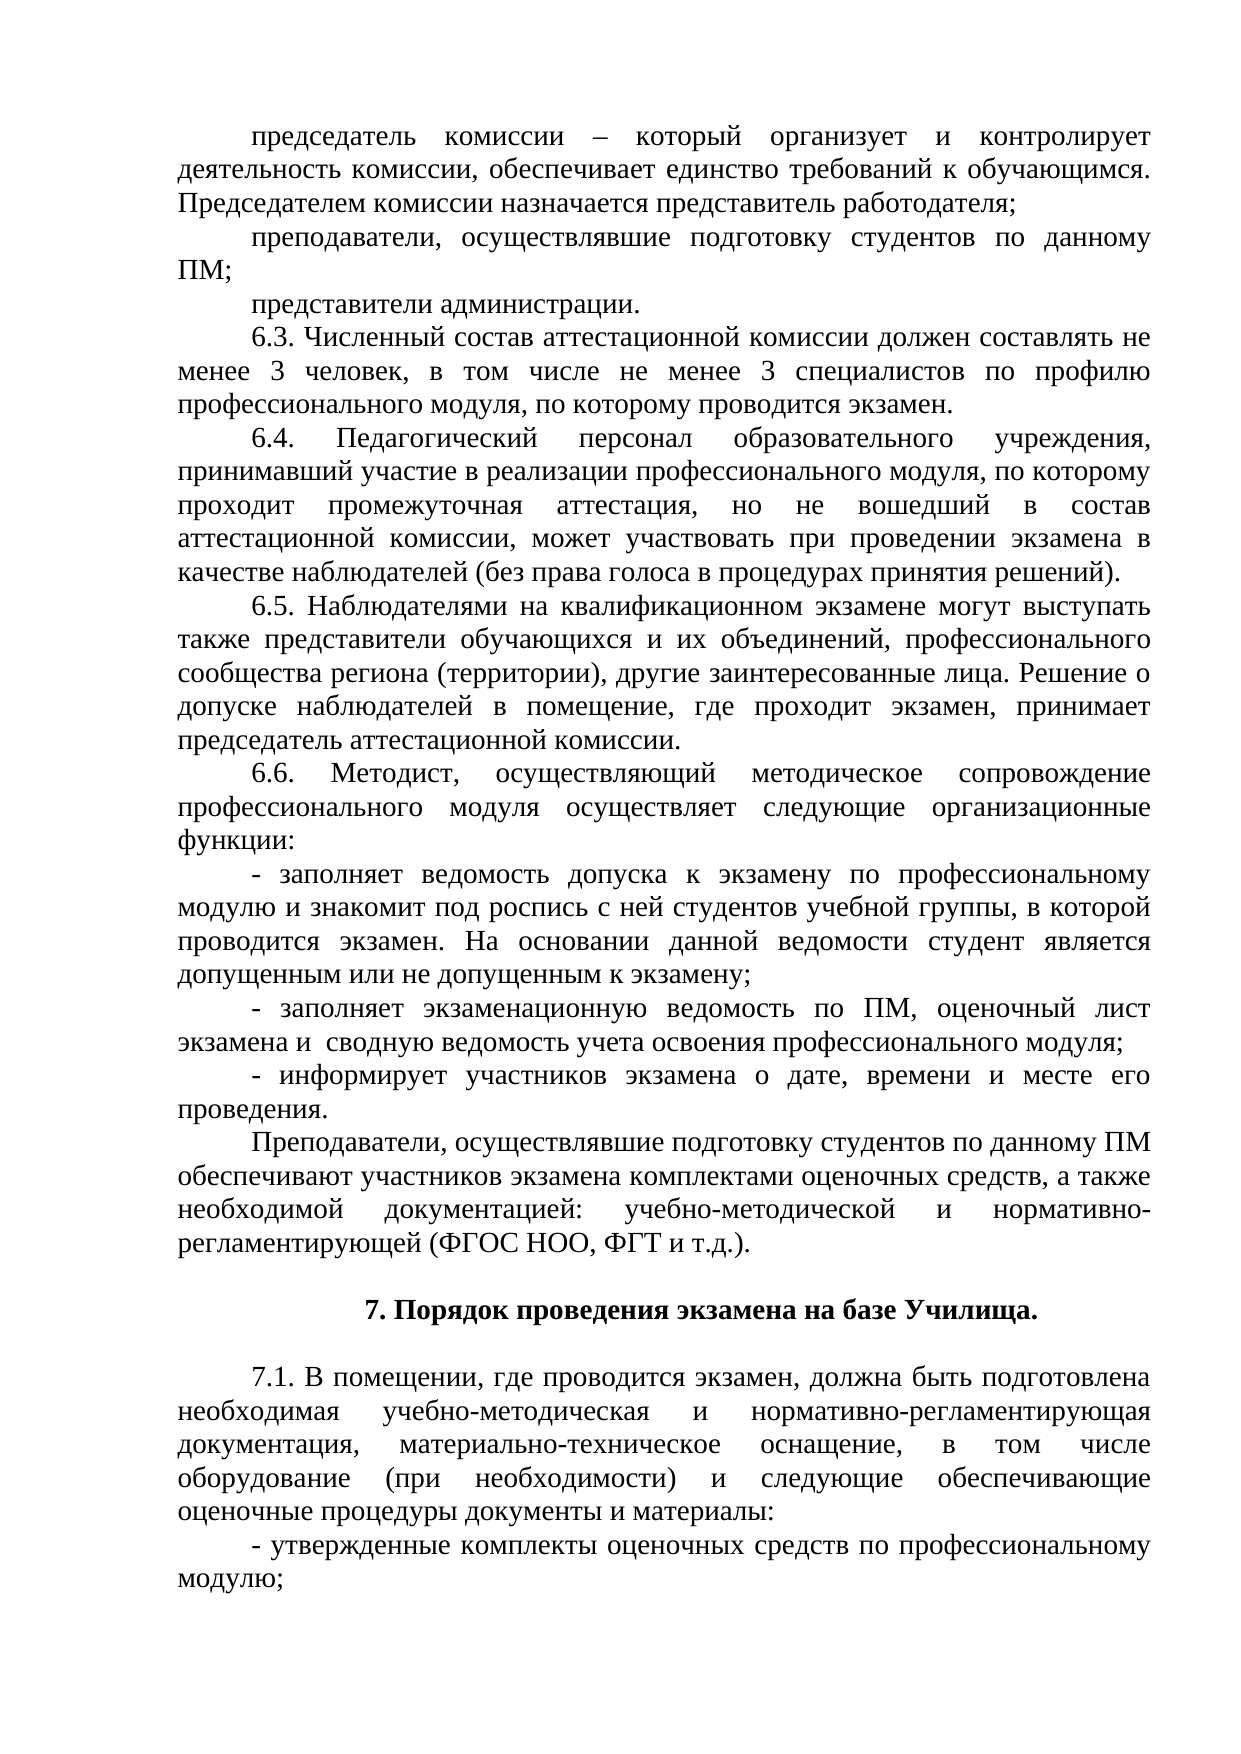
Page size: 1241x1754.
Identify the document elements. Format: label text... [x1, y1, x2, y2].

text Преподаватели, осуществлявшие подготовку студентов по данному ПМ обеспечивают участников экзамена комплектами оценочных средств, а также необходимой документацией: учебно-методической и нормативно-регламентирующей (ФГОС НОО, ФГТ и т.д.). [177, 1124, 1152, 1258]
text 6.3. Численный состав аттестационной комиссии должен составлять не менее 3 человек, в том числе не менее 3 специалистов по профилю профессионального модуля, по которому проводится экзамен. [177, 319, 1152, 420]
text - заполняет экзаменационную ведомость по ПМ, оценочный лист экзамена и сводную ведомость учета освоения профессионального модуля; [177, 990, 1152, 1057]
text преподаватели, осуществлявшие подготовку студентов по данному ПМ; [177, 219, 1152, 286]
text - информирует участников экзамена о дате, времени и месте его проведения. [177, 1057, 1152, 1124]
text председатель комиссии – который организует и контролирует деятельность комиссии, обеспечивает единство требований к обучающимся. Председателем комиссии назначается представитель работодателя; [177, 118, 1152, 219]
text 7. Порядок проведения экзамена на базе Училища. [177, 1292, 1152, 1326]
text представители администрации. [177, 286, 1152, 319]
text 6.5. Наблюдателями на квалификационном экзамене могут выступать также представители обучающихся и их объединений, профессионального сообщества региона (территории), другие заинтересованные лица. Решение о допуске наблюдателей в помещение, где проходит экзамен, принимает председатель аттестационной комиссии. [177, 588, 1152, 755]
text - заполняет ведомость допуска к экзамену по профессиональному модулю и знакомит под роспись с ней студентов учебной группы, в которой проводится экзамен. На основании данной ведомости студент является допущенным или не допущенным к экзамену; [177, 856, 1152, 990]
text 6.4. Педагогический персонал образовательного учреждения, принимавший участие в реализации профессионального модуля, по которому проходит промежуточная аттестация, но не вошедший в состав аттестационной комиссии, может участвовать при проведении экзамена в качестве наблюдателей (без права голоса в процедурах принятия решений). [177, 420, 1152, 588]
text 7.1. В помещении, где проводится экзамен, должна быть подготовлена необходимая учебно-методическая и нормативно-регламентирующая документация, материально-техническое оснащение, в том числе оборудование (при необходимости) и следующие обеспечивающие оценочные процедуры документы и материалы: [177, 1359, 1152, 1527]
text 6.6. Методист, осуществляющий методическое сопровождение профессионального модуля осуществляет следующие организационные функции: [177, 755, 1152, 856]
text - утвержденные комплекты оценочных средств по профессиональному модулю; [177, 1527, 1152, 1594]
